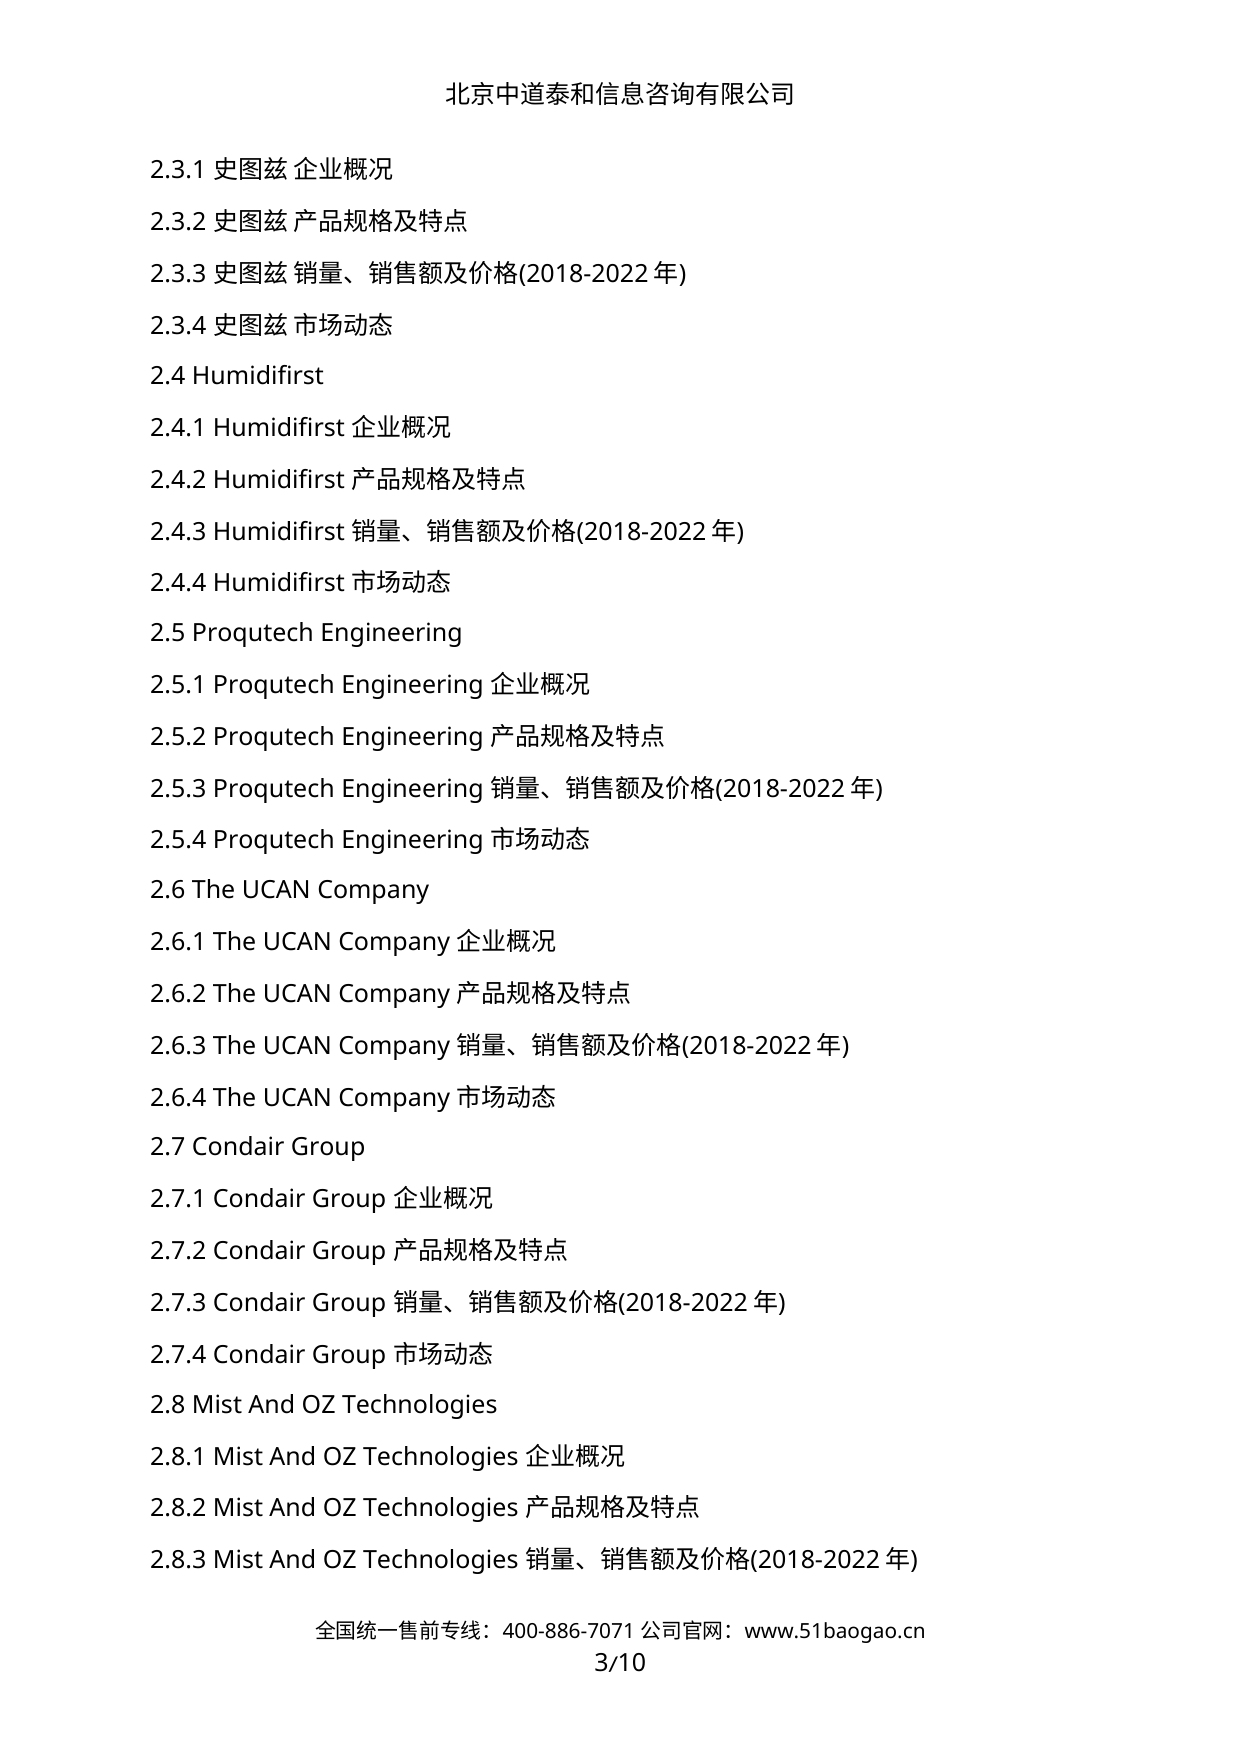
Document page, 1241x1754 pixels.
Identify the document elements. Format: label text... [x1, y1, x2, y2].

text 2.7.2 Condair Group 产品规格及特点 [150, 1231, 1090, 1267]
text 2.4.2 Humidifirst 产品规格及特点 [150, 459, 1090, 495]
text 2.6.2 The UCAN Company 产品规格及特点 [150, 973, 1090, 1010]
text 2.4.4 Humidifirst 市场动态 [150, 563, 1090, 599]
text 2.6.3 The UCAN Company 销量、销售额及价格(2018-2022年) [150, 1025, 1090, 1062]
text 2.7.1 Condair Group 企业概况 [150, 1179, 1090, 1215]
text 2.4.3 Humidifirst 销量、销售额及价格(2018-2022年) [150, 511, 1090, 547]
text 2.3.2 史图兹 产品规格及特点 [150, 202, 1090, 238]
text 2.7.3 Condair Group 销量、销售额及价格(2018-2022年) [150, 1282, 1090, 1319]
text 2.3.1 史图兹 企业概况 [150, 150, 1090, 186]
text 2.5.1 Proqutech Engineering 企业概况 [150, 664, 1090, 701]
text 2.8.1 Mist And OZ Technologies 企业概况 [150, 1436, 1090, 1472]
text 2.8 Mist And OZ Technologies [150, 1386, 1090, 1420]
text 2.8.3 Mist And OZ Technologies 销量、销售额及价格(2018-2022年) [150, 1540, 1090, 1576]
text 2.6.4 The UCAN Company 市场动态 [150, 1077, 1090, 1113]
text 2.4.1 Humidifirst 企业概况 [150, 407, 1090, 443]
text 2.6 The UCAN Company [150, 872, 1090, 906]
text 2.7.4 Condair Group 市场动态 [150, 1334, 1090, 1371]
text 2.5.4 Proqutech Engineering 市场动态 [150, 820, 1090, 856]
text 2.4 Humidifirst [150, 357, 1090, 392]
text 2.5.3 Proqutech Engineering 销量、销售额及价格(2018-2022年) [150, 768, 1090, 804]
text 2.6.1 The UCAN Company 企业概况 [150, 922, 1090, 958]
text 2.3.3 史图兹 销量、销售额及价格(2018-2022年) [150, 254, 1090, 290]
text 2.8.2 Mist And OZ Technologies 产品规格及特点 [150, 1488, 1090, 1524]
text 2.3.4 史图兹 市场动态 [150, 306, 1090, 342]
text 2.7 Condair Group [150, 1129, 1090, 1163]
text 2.5.2 Proqutech Engineering 产品规格及特点 [150, 716, 1090, 752]
text 2.5 Proqutech Engineering [150, 615, 1090, 649]
